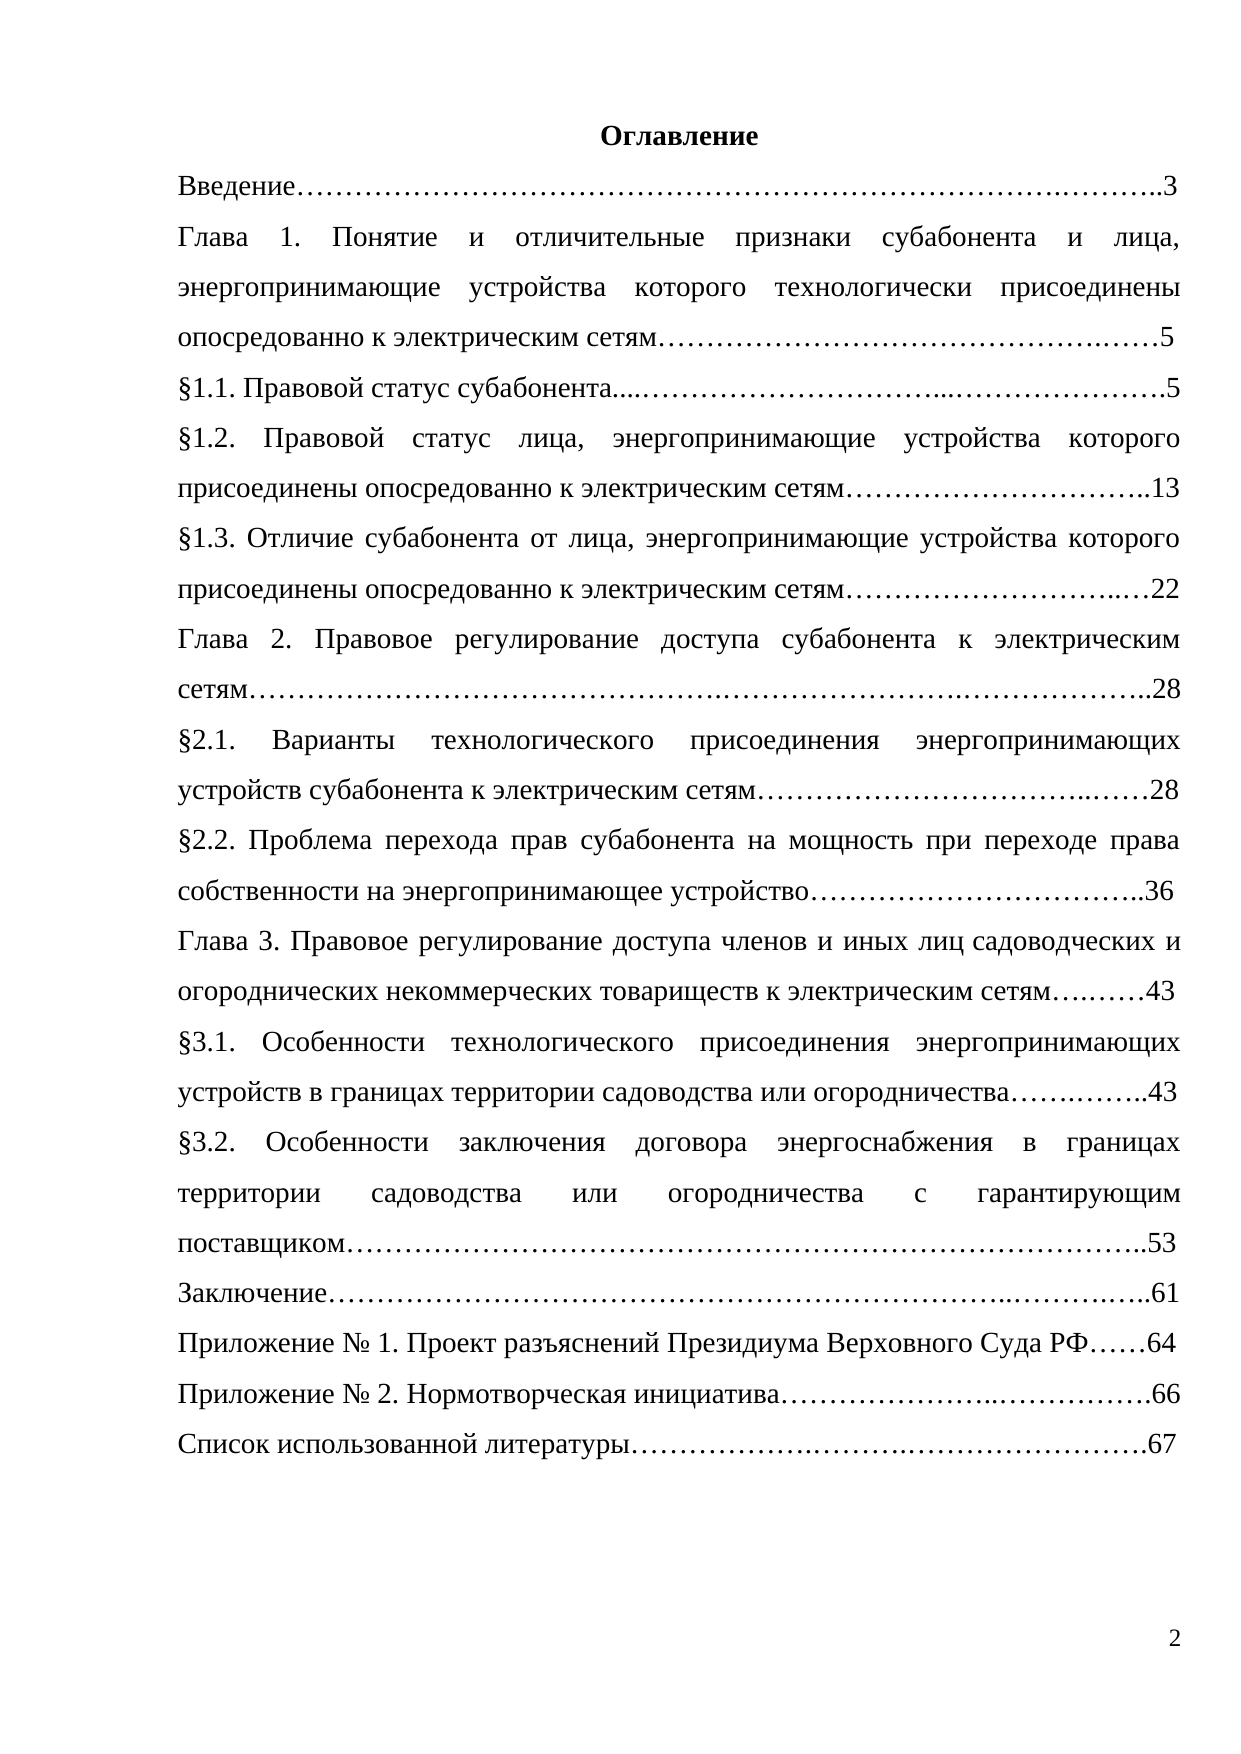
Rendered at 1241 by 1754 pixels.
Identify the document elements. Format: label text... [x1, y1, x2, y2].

list Введение…………………………………………………………………….………..3 [177, 168, 1181, 202]
list §1.2. Правовой статус лица, энергопринимающие устройства которого присоединены опосредованно к электрическим сетям…………………………..13 [177, 420, 1181, 504]
list Список использованной литературы……………….……….…………………….67 [177, 1426, 1181, 1460]
list §2.2. Проблема перехода прав субабонента на мощность при переходе права собственности на энергопринимающее устройство……………………………..36 [177, 822, 1181, 906]
list Глава 1. Понятие и отличительные признаки субабонента и лица, энергопринимающие устройства которого технологически присоединены опосредованно к электрическим сетям……………………………………….……5 [177, 219, 1181, 353]
list §1.3. Отличие субабонента от лица, энергопринимающие устройства которого присоединены опосредованно к электрическим сетям………………………..…22 [177, 521, 1181, 604]
list §3.1. Особенности технологического присоединения энергопринимающих устройств в границах территории садоводства или огородничества…….……..43 [177, 1024, 1181, 1108]
list §1.1. Правовой статус субабонента....…………………………...………………….5 [177, 370, 1181, 403]
list Заключение……………………………………………………………..……….…..61 [177, 1275, 1181, 1309]
list Приложение № 2. Нормотворческая инициатива…………………..…………….66 [177, 1376, 1181, 1409]
list §2.1. Варианты технологического присоединения энергопринимающих устройств субабонента к электрическим сетям……………………………..……28 [177, 722, 1181, 806]
list Глава 3. Правовое регулирование доступа членов и иных лиц садоводческих и огороднических некоммерческих товариществ к электрическим сетям….……43 [177, 923, 1181, 1007]
list Приложение № 1. Проект разъяснений Президиума Верховного Суда РФ……64 [177, 1326, 1181, 1359]
text Оглавление [177, 118, 1181, 152]
list §3.2. Особенности заключения договора энергоснабжения в границах территории садоводства или огородничества с гарантирующим поставщиком………………………………………………………………………..53 [177, 1124, 1181, 1258]
list Глава 2. Правовое регулирование доступа субабонента к электрическим сетям………………………………………….…………………….………………..28 [177, 621, 1181, 705]
